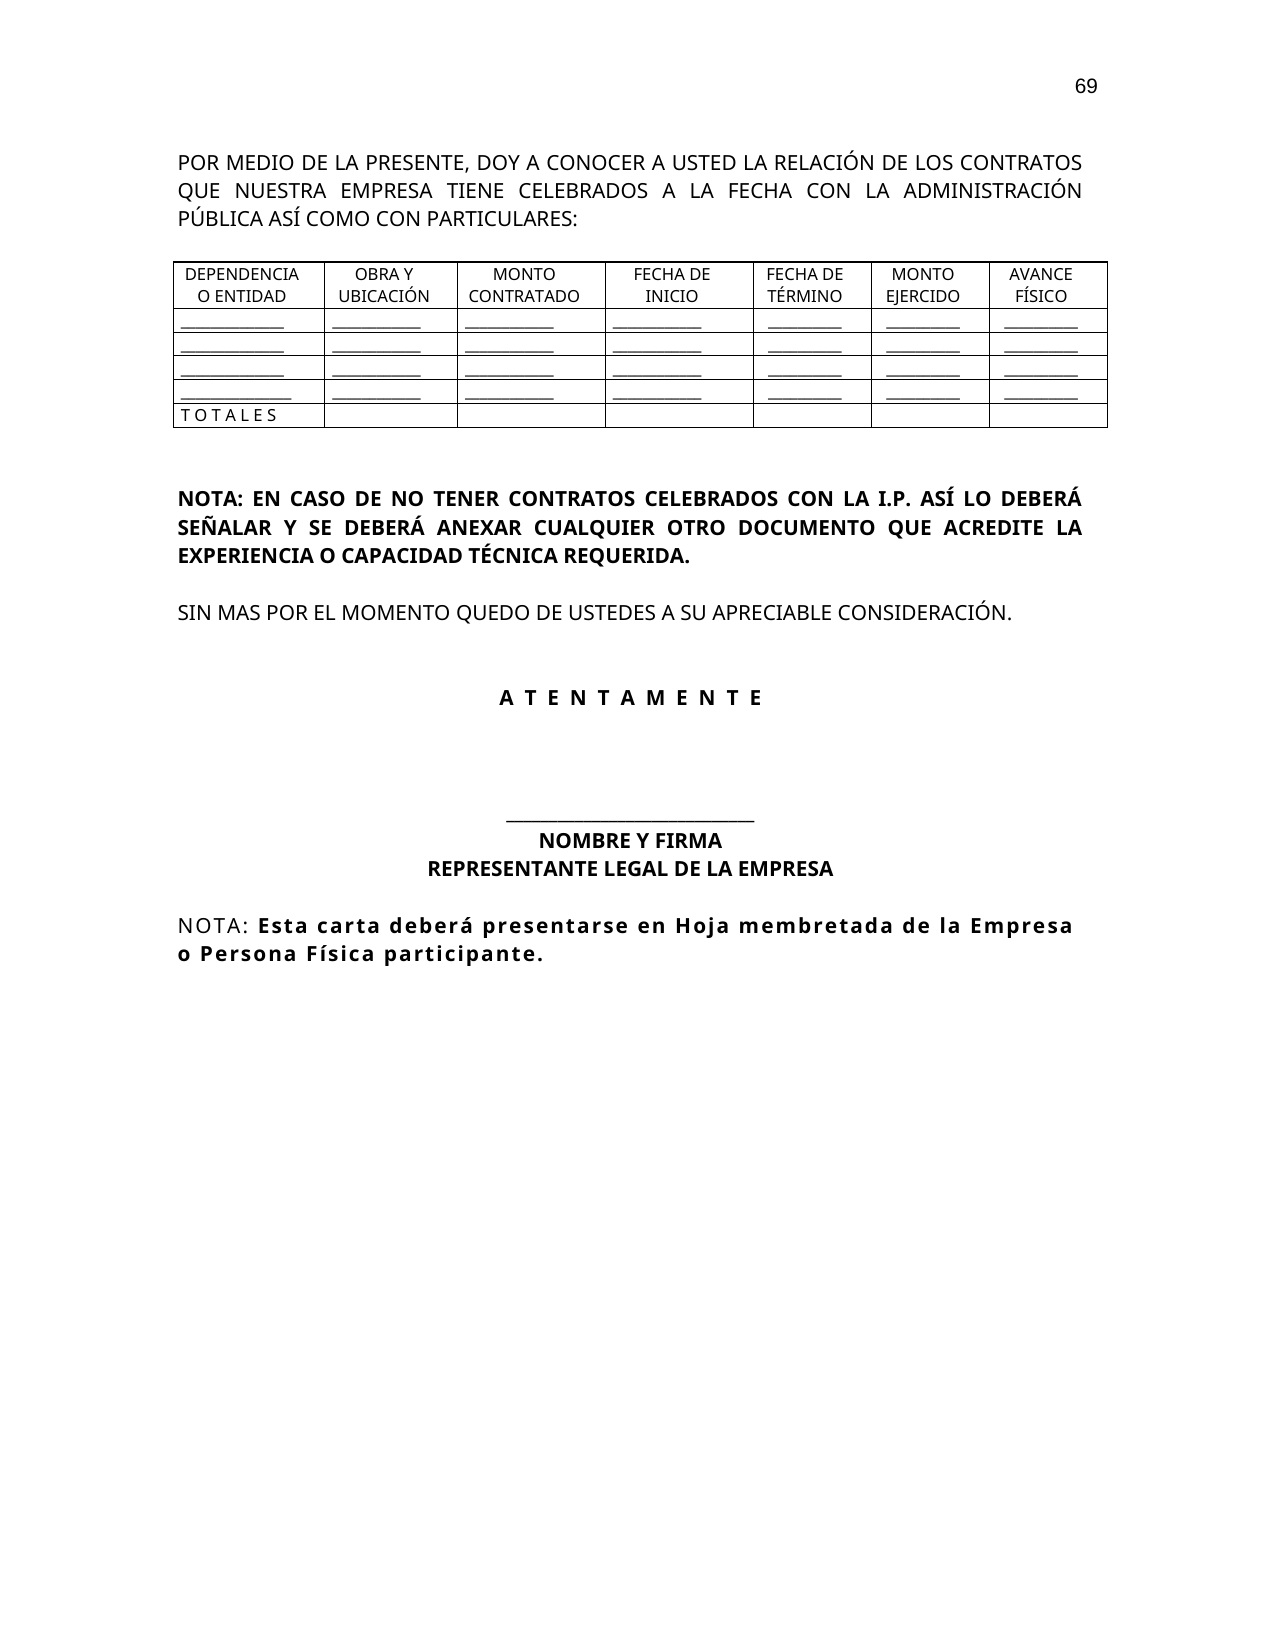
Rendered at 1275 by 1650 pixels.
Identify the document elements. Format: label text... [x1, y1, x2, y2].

text NOTA: Esta carta deberá presentarse en Hoja membretada de la Empresa o Persona Física participante. [177, 911, 1083, 968]
table_cell [606, 404, 753, 427]
table_cell __________ [754, 333, 871, 355]
table_cell ____________ [458, 356, 605, 379]
table_cell ______________ [174, 356, 324, 379]
text A T E N T A M E N T E [177, 683, 1083, 712]
table_cell ____________ [325, 356, 457, 379]
table_cell ____________ [606, 333, 753, 355]
table_cell ____________ [606, 356, 753, 379]
text NOTA: EN CASO DE NO TENER CONTRATOS CELEBRADOS CON LA I.P. ASÍ LO DEBERÁ SEÑALAR Y SE DEBERÁ ANEXAR CUALQUIER OTRO DOCUMENTO QUE ACREDITE LA EXPERIENCIA O CAPACIDAD TÉCNICA REQUERIDA. [177, 484, 1083, 570]
table_cell __________ [990, 309, 1107, 332]
table_cell ____________ [606, 380, 753, 403]
table_header DEPENDENCIA O ENTIDAD [174, 263, 324, 308]
table_header OBRA Y UBICACIÓN [325, 263, 457, 308]
table_cell __________ [990, 380, 1107, 403]
table_cell ____________ [325, 333, 457, 355]
table_cell [990, 404, 1107, 427]
table_cell __________ [872, 333, 989, 355]
table_cell __________ [754, 380, 871, 403]
text SIN MAS POR EL MOMENTO QUEDO DE USTEDES A SU APRECIABLE CONSIDERACIÓN. [177, 598, 1083, 627]
table_cell [872, 404, 989, 427]
table_cell _______________ [174, 380, 324, 403]
table_cell ______________ [174, 333, 324, 355]
table_cell __________ [754, 356, 871, 379]
table_cell ______________ [174, 309, 324, 332]
table_cell __________ [872, 356, 989, 379]
table_header AVANCE FÍSICO [990, 263, 1107, 308]
table_header FECHA DE INICIO [606, 263, 753, 308]
table_cell ____________ [458, 333, 605, 355]
table_cell [458, 404, 605, 427]
text _____________________________ [177, 797, 1083, 826]
table_cell ____________ [606, 309, 753, 332]
table_cell ____________ [325, 309, 457, 332]
table_cell __________ [872, 309, 989, 332]
table_cell [325, 404, 457, 427]
table_header FECHA DE TÉRMINO [754, 263, 871, 308]
text REPRESENTANTE LEGAL DE LA EMPRESA [177, 854, 1083, 883]
table_cell __________ [754, 309, 871, 332]
text NOMBRE Y FIRMA [177, 826, 1083, 854]
text POR MEDIO DE LA PRESENTE, DOY A CONOCER A USTED LA RELACIÓN DE LOS CONTRATOS QUE NUESTRA EMPRESA TIENE CELEBRADOS A LA FECHA CON LA ADMINISTRACIÓN PÚBLICA ASÍ COMO CON PARTICULARES: [177, 148, 1083, 233]
table_cell ____________ [458, 380, 605, 403]
table_cell ____________ [458, 309, 605, 332]
table_cell __________ [990, 333, 1107, 355]
table_header MONTO CONTRATADO [458, 263, 605, 308]
table_cell [754, 404, 871, 427]
table_cell __________ [872, 380, 989, 403]
table_cell __________ [990, 356, 1107, 379]
table_header MONTO EJERCIDO [872, 263, 989, 308]
table_cell T O T A L E S [174, 404, 324, 427]
table_cell ____________ [325, 380, 457, 403]
